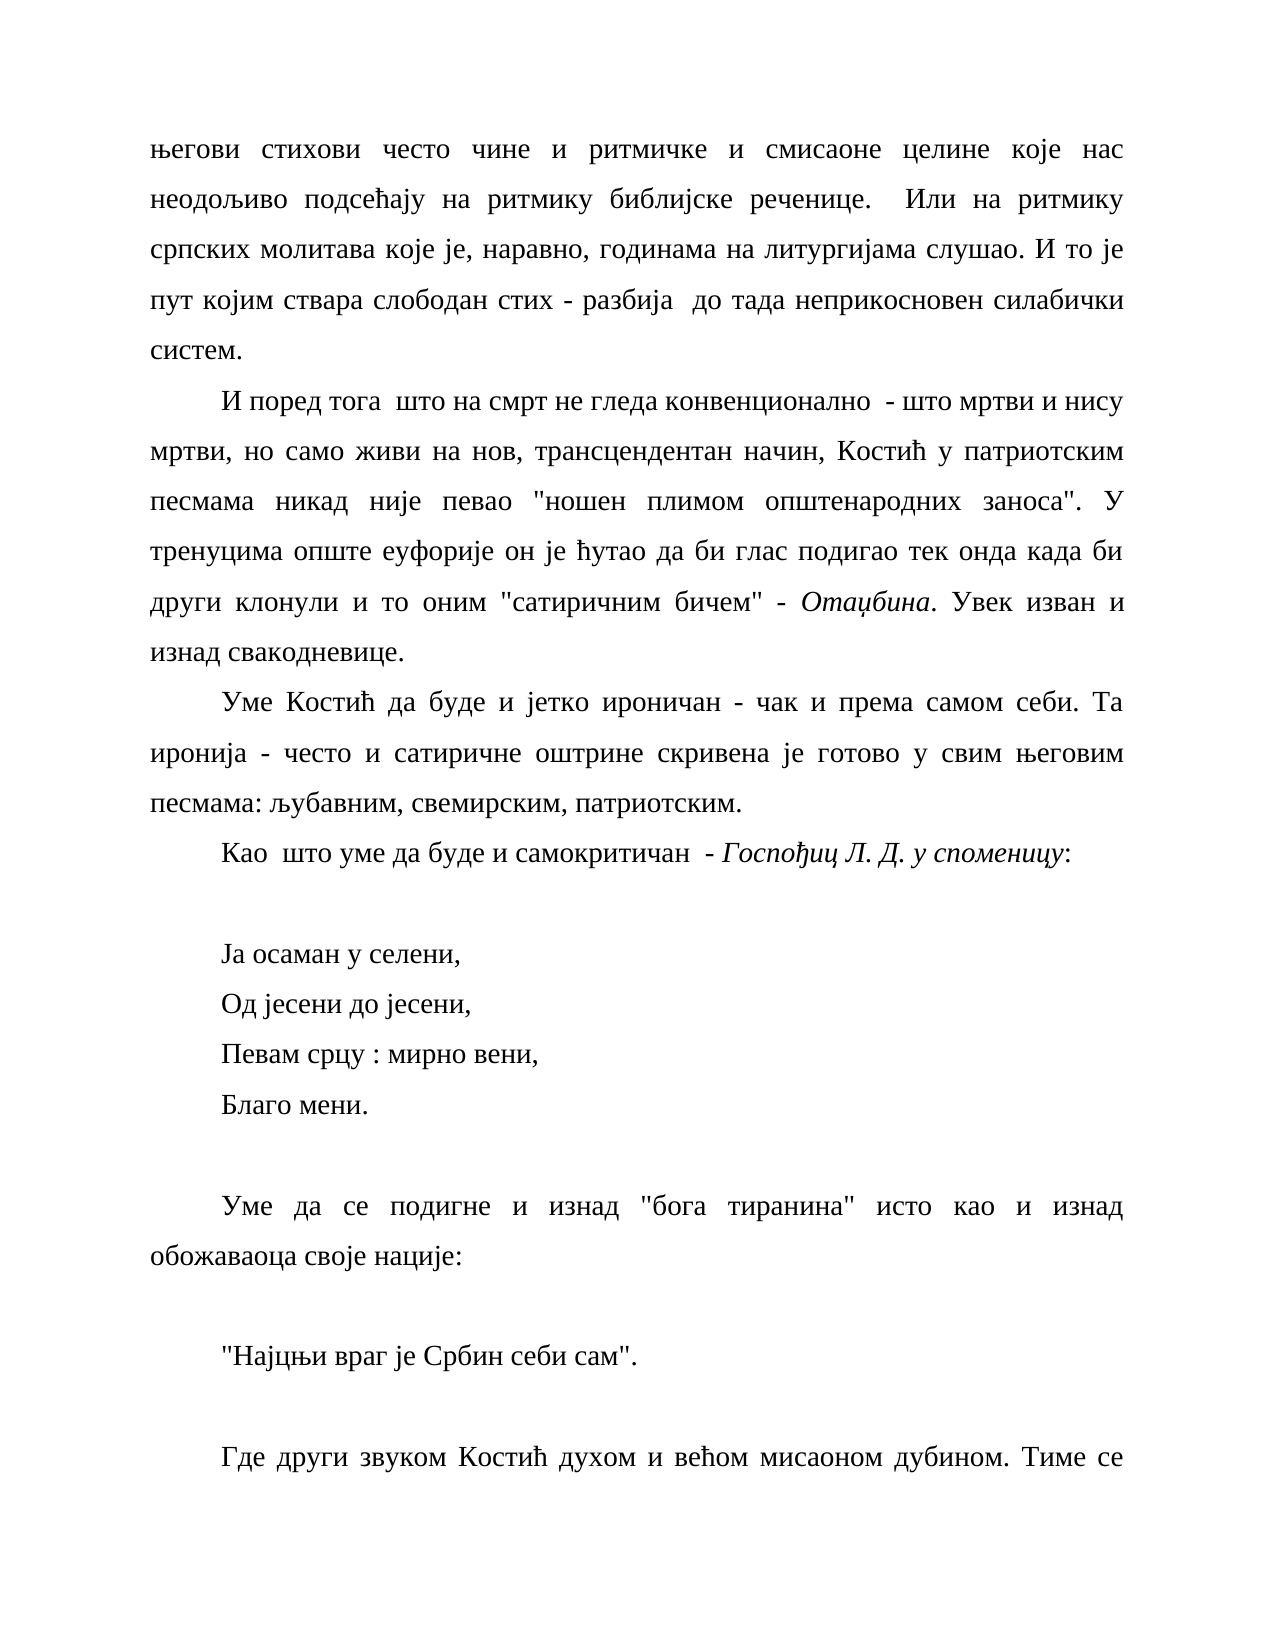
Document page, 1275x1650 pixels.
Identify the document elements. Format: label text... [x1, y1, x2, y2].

text Ја осаман у селени, [150, 936, 1125, 969]
text И поред тога што на смрт не гледа конвенционално - што мртви и нису мртви, но само живи на нов, трансцендентан начин, Костић у патриотским песмама никад није певао "ношен плимом општенародних заноса". У тренуцима опште еуфорије он је ћутао да би глас подигао тек онда када би други клонули и то оним "сатиричним бичем" - Отаџбина. Увек изван и изнад свакодневице. [150, 383, 1125, 668]
text Уме да се подигне и изнад "бога тиранина" исто као и изнад обожаваоца своје нације: [150, 1188, 1125, 1271]
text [150, 1439, 1125, 1473]
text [150, 131, 1125, 366]
text Уме Костић да буде и јетко ироничан - чак и према самом себи. Та иронија - често и сатиричне оштрине скривена је готово у свим његовим песмама: љубавним, свемирским, патриотским. [150, 684, 1125, 819]
text Као што уме да буде и самокритичан - Госпођиц Л. Д. у споменицу: [150, 835, 1125, 869]
text Благо мени. [150, 1087, 1125, 1121]
text Певам срцу : мирно вени, [150, 1037, 1125, 1070]
text Од јесени до јесени, [150, 986, 1125, 1020]
text "Најцњи враг је Србин себи сам". [150, 1338, 1125, 1372]
